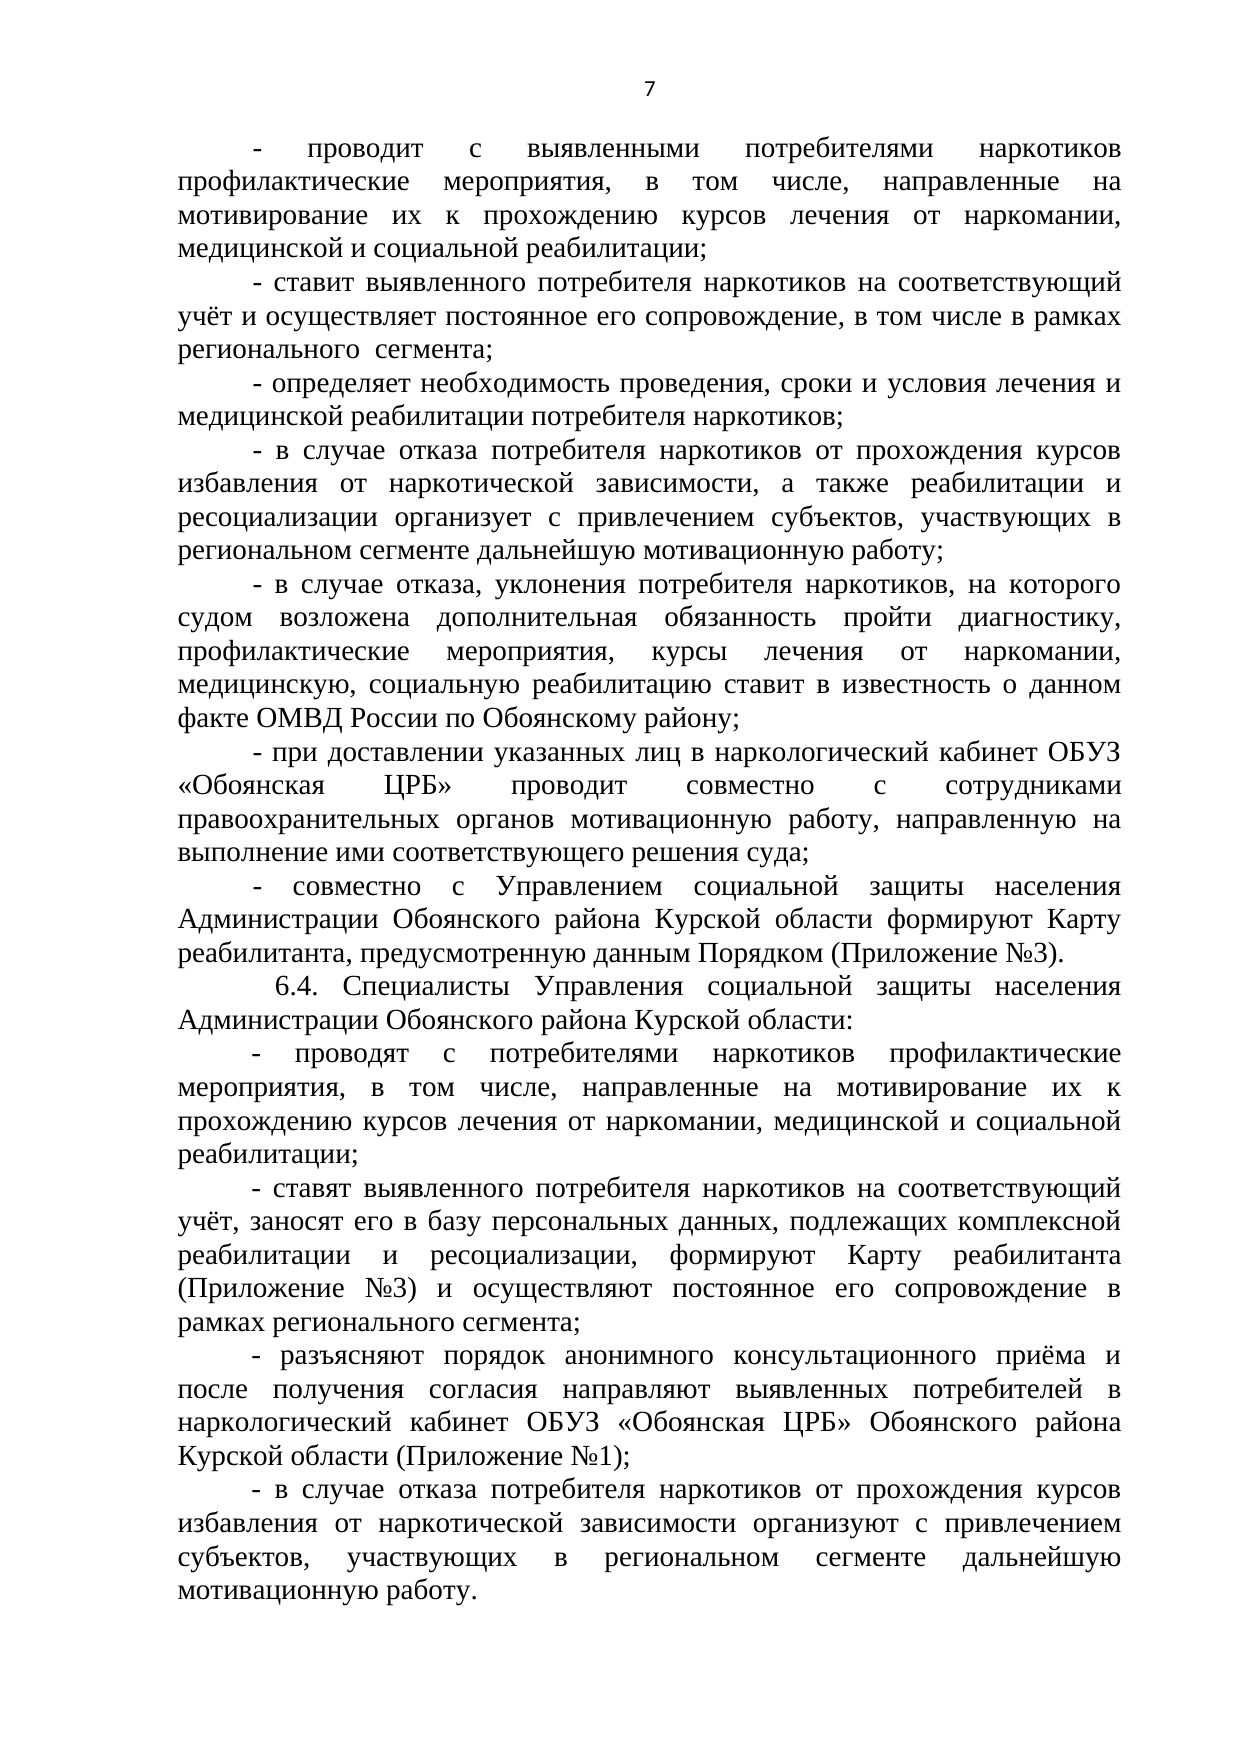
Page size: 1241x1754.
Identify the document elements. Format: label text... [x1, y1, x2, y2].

text - ставят выявленного потребителя наркотиков на соответствующий учёт, заносят его в базу персональных данных, подлежащих комплексной реабилитации и ресоциализации, формируют Карту реабилитанта (Приложение №3) и осуществляют постоянное его сопровождение в рамках регионального сегмента; [177, 1170, 1122, 1337]
text - в случае отказа потребителя наркотиков от прохождения курсов избавления от наркотической зависимости организуют с привлечением субъектов, участвующих в региональном сегменте дальнейшую мотивационную работу. [177, 1472, 1122, 1606]
text - в случае отказа потребителя наркотиков от прохождения курсов избавления от наркотической зависимости, а также реабилитации и ресоциализации организует с привлечением субъектов, участвующих в региональном сегменте дальнейшую мотивационную работу; [177, 432, 1122, 566]
text 6.4. Специалисты Управления социальной защиты населения Администрации Обоянского района Курской области: [177, 968, 1122, 1036]
text - совместно с Управлением социальной защиты населения Администрации Обоянского района Курской области формируют Карту реабилитанта, предусмотренную данным Порядком (Приложение №3). [177, 868, 1122, 968]
text - разъясняют порядок анонимного консультационного приёма и после получения согласия направляют выявленных потребителей в наркологический кабинет ОБУЗ «Обоянская ЦРБ» Обоянского района Курской области (Приложение №1); [177, 1337, 1122, 1472]
text - определяет необходимость проведения, сроки и условия лечения и медицинской реабилитации потребителя наркотиков; [177, 365, 1122, 432]
text - в случае отказа, уклонения потребителя наркотиков, на которого судом возложена дополнительная обязанность пройти диагностику, профилактические мероприятия, курсы лечения от наркомании, медицинскую, социальную реабилитацию ставит в известность о данном факте ОМВД России по Обоянскому району; [177, 566, 1122, 734]
text - проводит с выявленными потребителями наркотиков профилактические мероприятия, в том числе, направленные на мотивирование их к прохождению курсов лечения от наркомании, медицинской и социальной реабилитации; [177, 130, 1122, 264]
text - ставит выявленного потребителя наркотиков на соответствующий учёт и осуществляет постоянное его сопровождение, в том числе в рамках регионального сегмента; [177, 264, 1122, 365]
text - проводят с потребителями наркотиков профилактические мероприятия, в том числе, направленные на мотивирование их к прохождению курсов лечения от наркомании, медицинской и социальной реабилитации; [177, 1036, 1122, 1170]
text - при доставлении указанных лиц в наркологический кабинет ОБУЗ «Обоянская ЦРБ» проводит совместно с сотрудниками правоохранительных органов мотивационную работу, направленную на выполнение ими соответствующего решения суда; [177, 734, 1122, 868]
